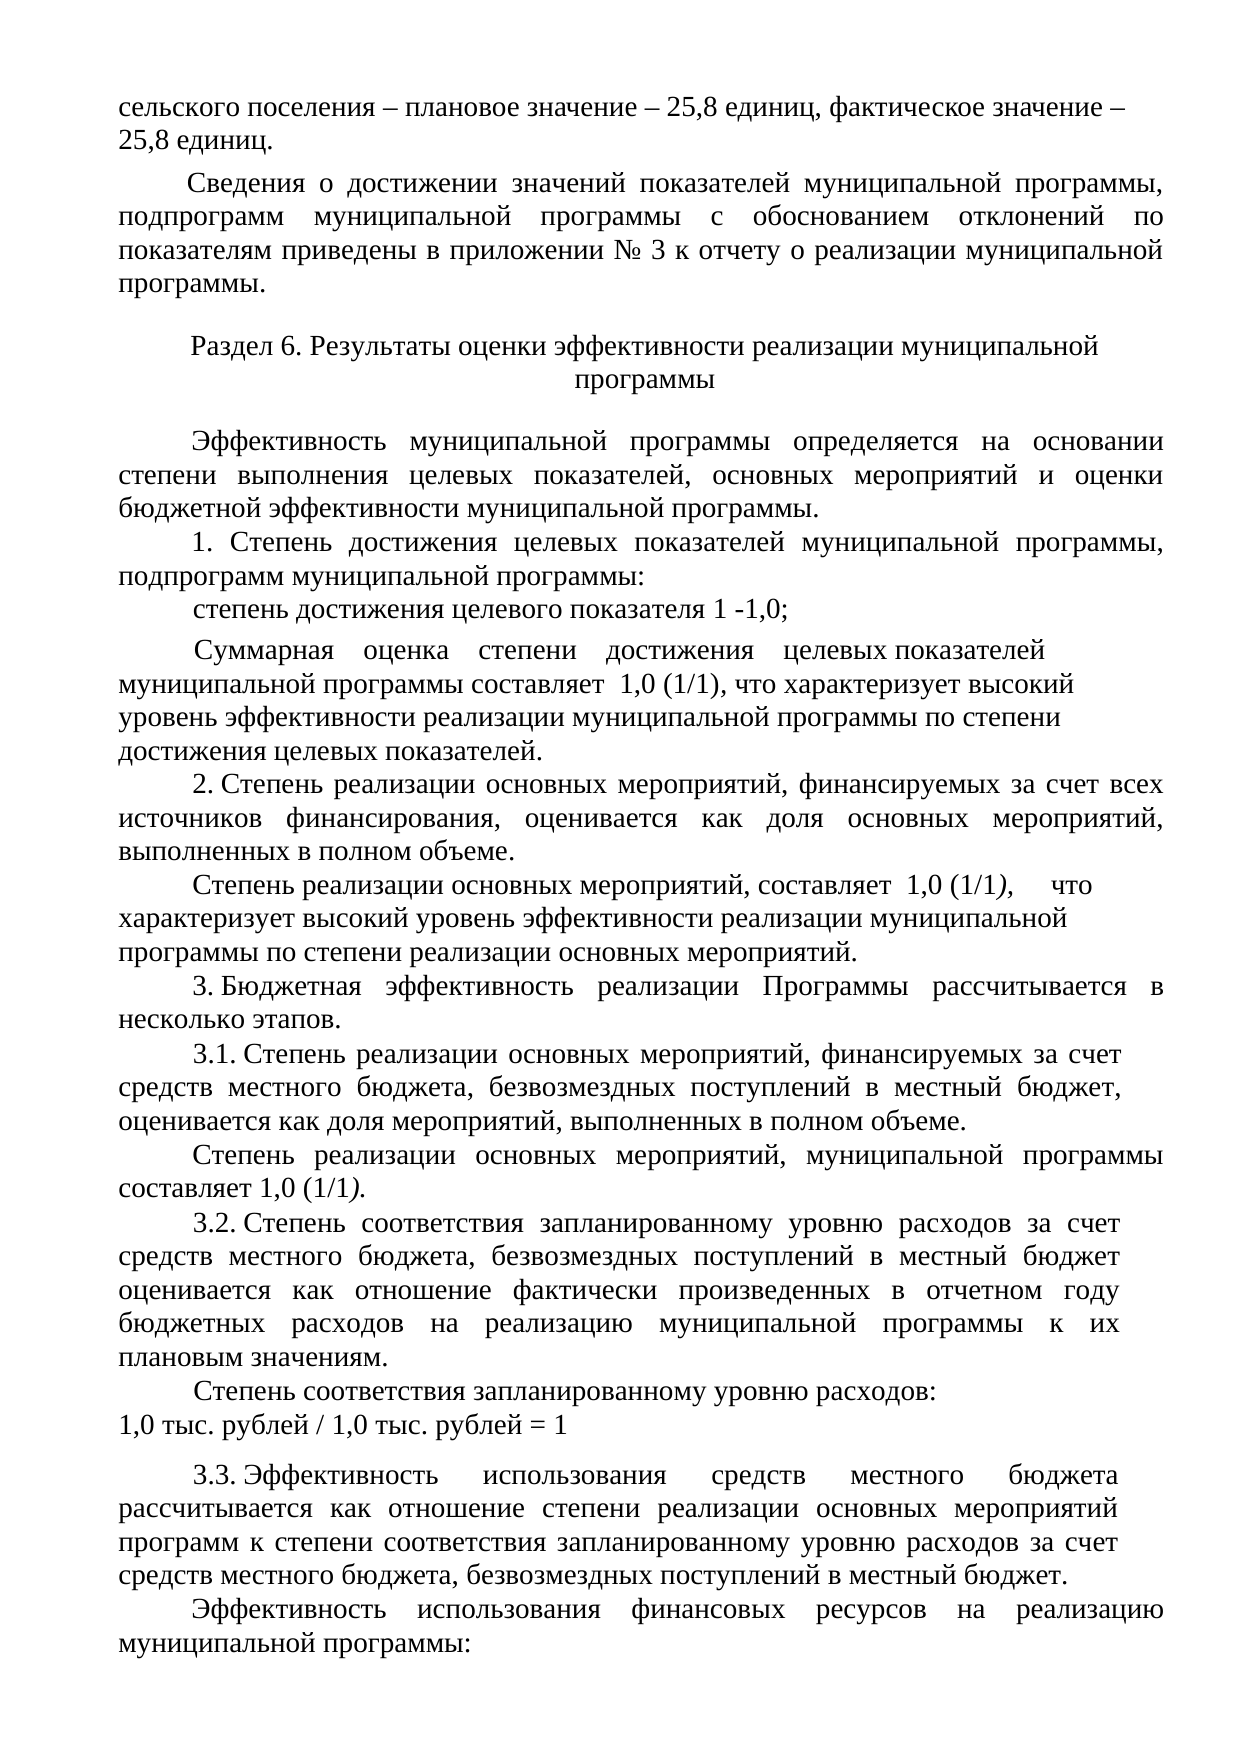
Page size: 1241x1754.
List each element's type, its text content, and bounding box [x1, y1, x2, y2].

list Бюджетная эффективность реализации Программы рассчитывается в несколько этапов. [118, 968, 1164, 1035]
list Степень реализации основных мероприятий, финансируемых за счет средств местного бюджета, безвозмездных поступлений в местный бюджет, оценивается как доля мероприятий, выполненных в полном объеме. [118, 1036, 1123, 1136]
text Эффективность муниципальной программы определяется на основании степени выполнения целевых показателей, основных мероприятий и оценки бюджетной эффективности муниципальной программы. [118, 423, 1164, 524]
list Степень соответствия запланированному уровню расходов за счет средств местного бюджета, безвозмездных поступлений в местный бюджет оценивается как отношение фактически произведенных в отчетном году бюджетных расходов на реализацию муниципальной программы к их плановым значениям. [118, 1205, 1121, 1373]
text Суммарная оценка степени достижения целевых показателей [194, 632, 1164, 666]
text степень достижения целевого показателя 1 -1,0; [193, 591, 1164, 625]
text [118, 89, 1164, 156]
text Раздел 6. Результаты оценки эффективности реализации муниципальной программы [133, 328, 1156, 395]
list Степень реализации основных мероприятий, финансируемых за счет всех источников финансирования, оценивается как доля основных мероприятий, выполненных в полном объеме. [118, 766, 1164, 867]
list Эффективность использования средств местного бюджета рассчитывается как отношение степени реализации основных мероприятий программ к степени соответствия запланированному уровню расходов за счет средств местного бюджета, безвозмездных поступлений в местный бюджет. [118, 1457, 1119, 1591]
text Эффективность использования финансовых ресурсов на реализацию муниципальной программы: [118, 1591, 1164, 1658]
text Сведения о достижении значений показателей муниципальной программы, подпрограмм муниципальной программы с обоснованием отклонений по показателям приведены в приложении № 3 к отчету о реализации муниципальной программы. [118, 165, 1164, 299]
text Степень соответствия запланированному уровню расходов: [193, 1373, 1164, 1407]
text муниципальной программы составляет 1,0 (1/1), что характеризует высокий уровень эффективности реализации муниципальной программы по степени достижения целевых показателей. [118, 666, 1164, 766]
text 1. Степень достижения целевых показателей муниципальной программы, подпрограмм муниципальной программы: [118, 524, 1164, 591]
text 1,0 тыс. рублей / 1,0 тыс. рублей = 1 [118, 1407, 1164, 1440]
text Степень реализации основных мероприятий, муниципальной программы составляет 1,0 (1/1). [118, 1137, 1164, 1204]
text Степень реализации основных мероприятий, составляет 1,0 (1/1), что характеризует высокий уровень эффективности реализации муниципальной программы по степени реализации основных мероприятий. [118, 867, 1164, 968]
